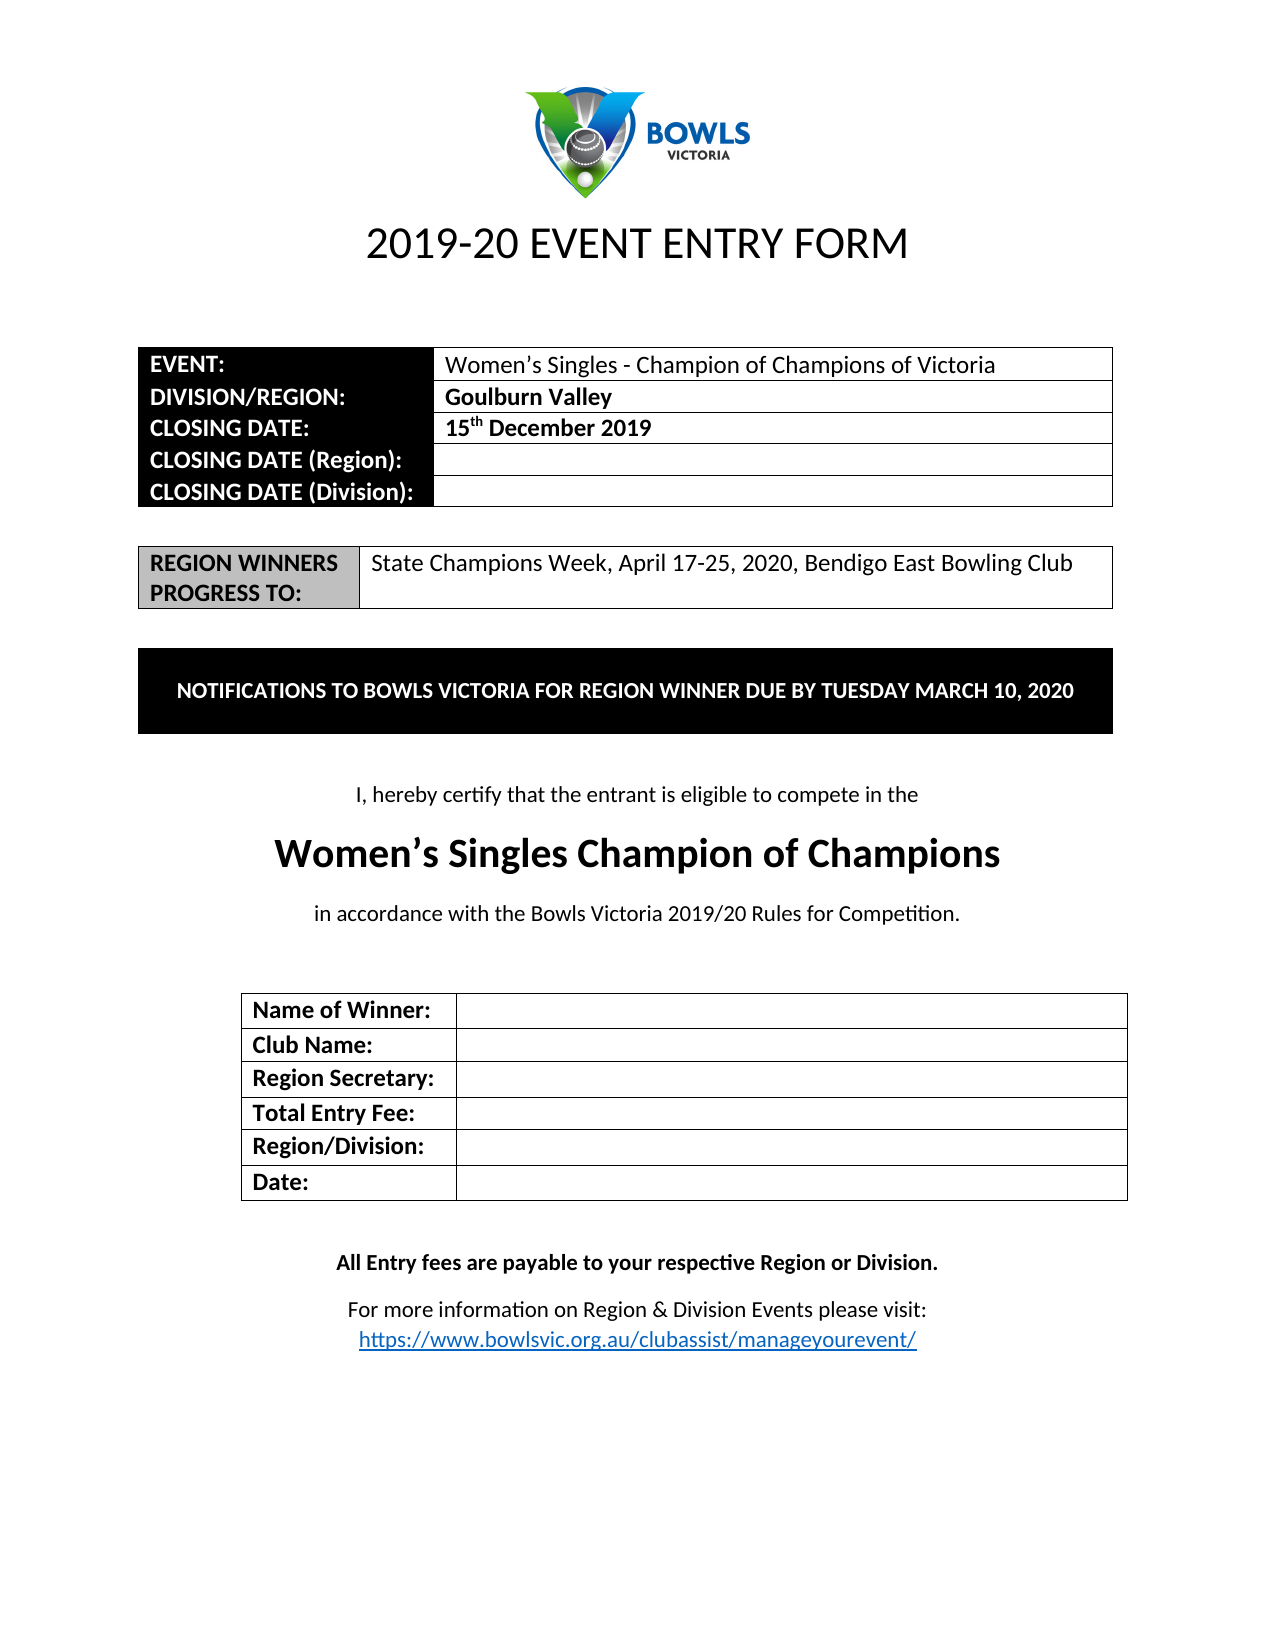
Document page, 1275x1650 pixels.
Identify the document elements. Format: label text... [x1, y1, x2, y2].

table_cell [457, 1062, 1127, 1097]
table_cell CLOSING DATE (Division): [139, 476, 433, 506]
table_cell [457, 1166, 1127, 1200]
table_cell Date: [242, 1166, 456, 1200]
table_header REGION WINNERS PROGRESS TO: [139, 547, 359, 608]
table_cell CLOSING DATE: [139, 413, 433, 443]
text For more information on Region & Division Events please visit: https://www.bowlsvic.org.au/clubassist/manageyourevent/ [150, 1295, 1125, 1353]
table_cell [457, 1130, 1127, 1165]
table_cell [434, 476, 1112, 506]
table_cell Club Name: [242, 1029, 456, 1061]
table_cell CLOSING DATE (Region): [139, 444, 433, 475]
table_header State Champions Week, April 17-25, 2020, Bendigo East Bowling Club [360, 547, 1112, 608]
table_cell [434, 444, 1112, 475]
table_header Women’s Singles - Champion of Champions of Victoria [434, 348, 1112, 380]
table_cell Total Entry Fee: [242, 1098, 456, 1129]
picture [524, 86, 751, 199]
text Women’s Singles Champion of Champions [150, 827, 1125, 878]
table_header EVENT: [139, 348, 433, 380]
table_cell [457, 1098, 1127, 1129]
text All Entry fees are payable to your respective Region or Division. [150, 1248, 1125, 1276]
table_header [457, 994, 1127, 1028]
table_header NOTIFICATIONS TO BOWLS VICTORIA FOR REGION WINNER DUE BY TUESDAY MARCH 10, 2020 [139, 649, 1112, 733]
table_header Name of Winner: [242, 994, 456, 1028]
text in accordance with the Bowls Victoria 2019/20 Rules for Competition. [150, 899, 1125, 927]
table_cell [457, 1029, 1127, 1061]
table_cell DIVISION/REGION: [139, 381, 433, 412]
table_cell Region/Division: [242, 1130, 456, 1165]
text I, hereby certify that the entrant is eligible to compete in the [150, 781, 1125, 808]
table_cell Goulburn Valley [434, 381, 1112, 412]
table_cell 15th December 2019 [434, 413, 1112, 443]
table_cell Region Secretary: [242, 1062, 456, 1097]
